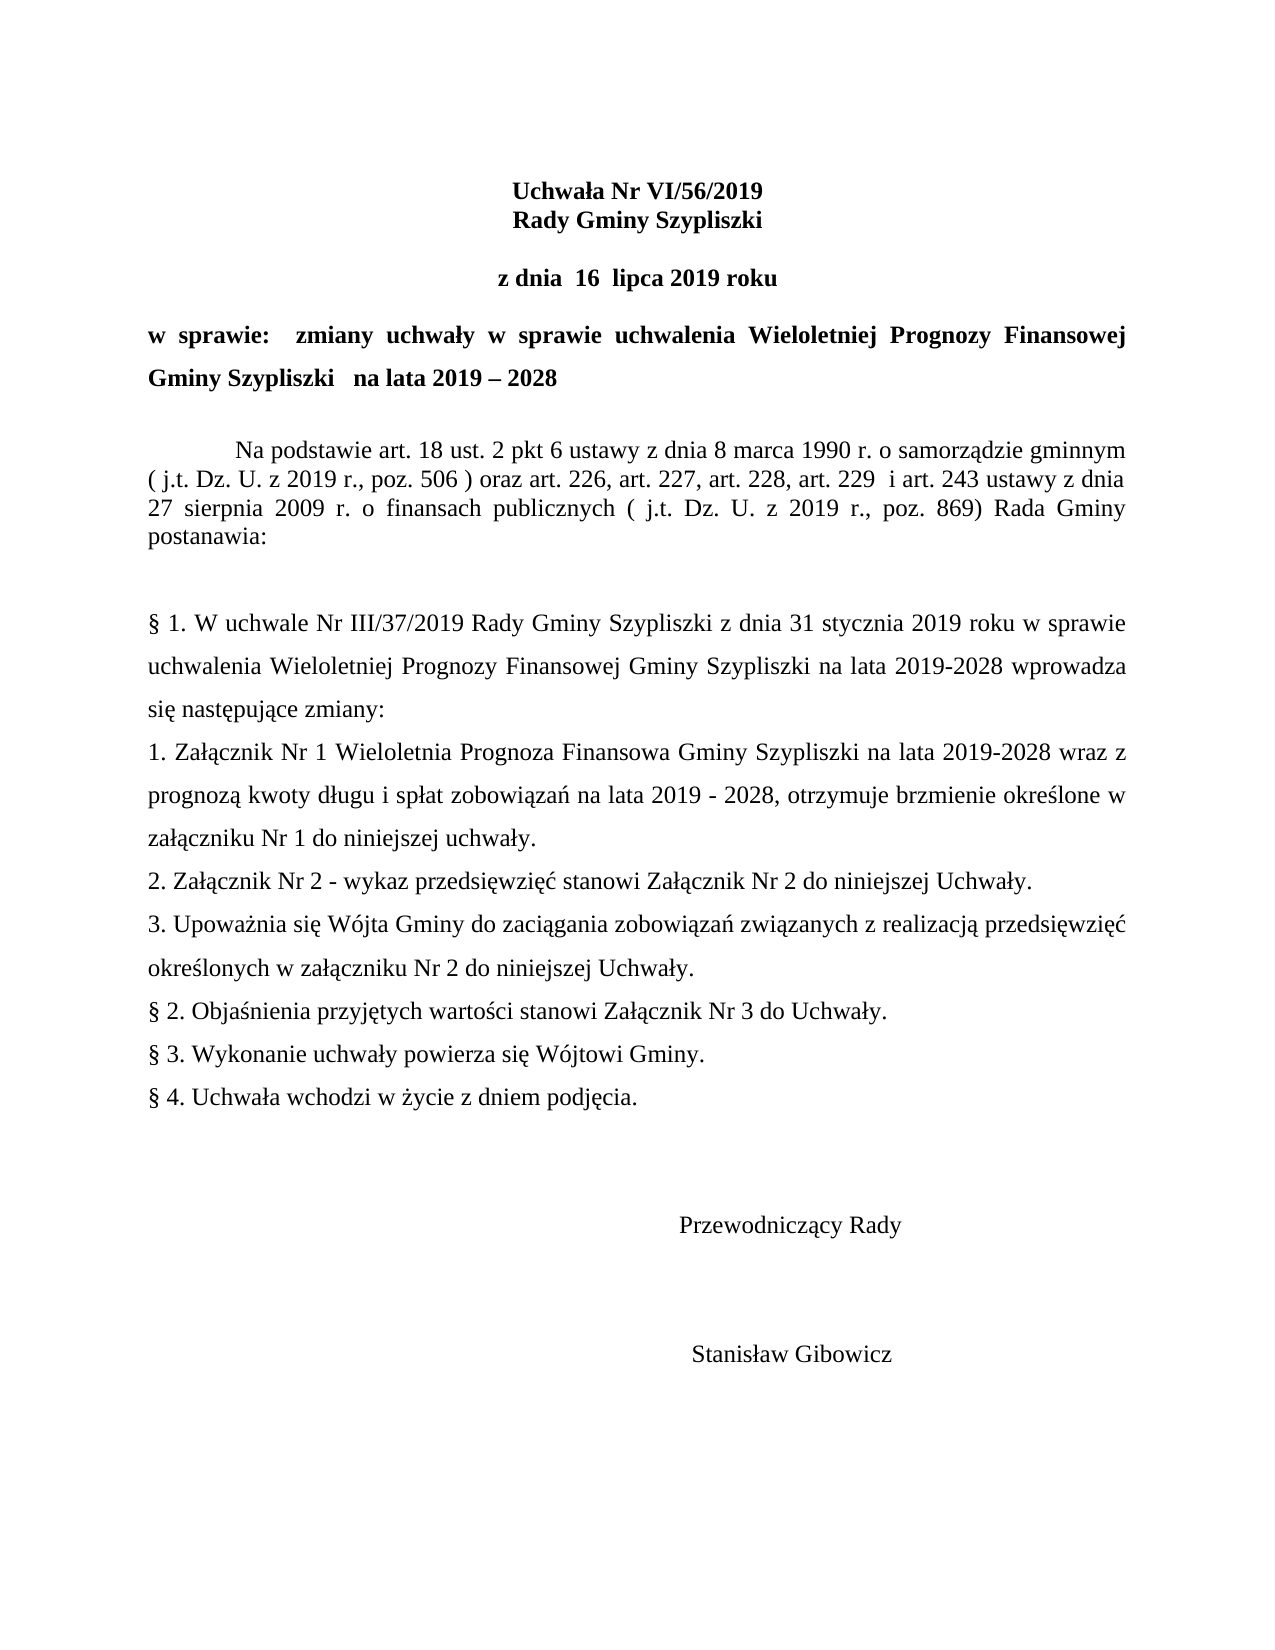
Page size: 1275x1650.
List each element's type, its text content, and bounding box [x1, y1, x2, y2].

text 2. Załącznik Nr 2 - wykaz przedsięwzięć stanowi Załącznik Nr 2 do niniejszej Uchwały. [148, 866, 1127, 895]
text z dnia 16 lipca 2019 roku [148, 263, 1127, 291]
text Rady Gminy Szypliszki [148, 205, 1127, 234]
text w sprawie: zmiany uchwały w sprawie uchwalenia Wieloletniej Prognozy Finansowej Gminy Szypliszki na lata 2019 – 2028 [148, 320, 1127, 392]
text Na podstawie art. 18 ust. 2 pkt 6 ustawy z dnia 8 marca 1990 r. o samorządzie gminnym ( j.t. Dz. U. z 2019 r., poz. 506 ) oraz art. 226, art. 227, art. 228, art. 229 i art. 243 ustawy z dnia 27 sierpnia 2009 r. o finansach publicznych ( j.t. Dz. U. z 2019 r., poz. 869) Rada Gminy postanawia: [148, 435, 1127, 550]
text Stanisław Gibowicz [148, 1339, 1127, 1368]
text 3. Upoważnia się Wójta Gminy do zaciągania zobowiązań związanych z realizacją przedsięwzięć określonych w załączniku Nr 2 do niniejszej Uchwały. [148, 909, 1127, 981]
text § 4. Uchwała wchodzi w życie z dniem podjęcia. [148, 1082, 1127, 1111]
text Przewodniczący Rady [148, 1210, 1127, 1239]
text § 2. Objaśnienia przyjętych wartości stanowi Załącznik Nr 3 do Uchwały. [148, 996, 1127, 1024]
text Uchwała Nr VI/56/2019 [148, 176, 1127, 205]
text § 3. Wykonanie uchwały powierza się Wójtowi Gminy. [148, 1039, 1127, 1068]
text 1. Załącznik Nr 1 Wieloletnia Prognoza Finansowa Gminy Szypliszki na lata 2019-2028 wraz z prognozą kwoty długu i spłat zobowiązań na lata 2019 - 2028, otrzymuje brzmienie określone w załączniku Nr 1 do niniejszej uchwały. [148, 737, 1127, 852]
text § 1. W uchwale Nr III/37/2019 Rady Gminy Szypliszki z dnia 31 stycznia 2019 roku w sprawie uchwalenia Wieloletniej Prognozy Finansowej Gminy Szypliszki na lata 2019-2028 wprowadza się następujące zmiany: [148, 608, 1127, 723]
